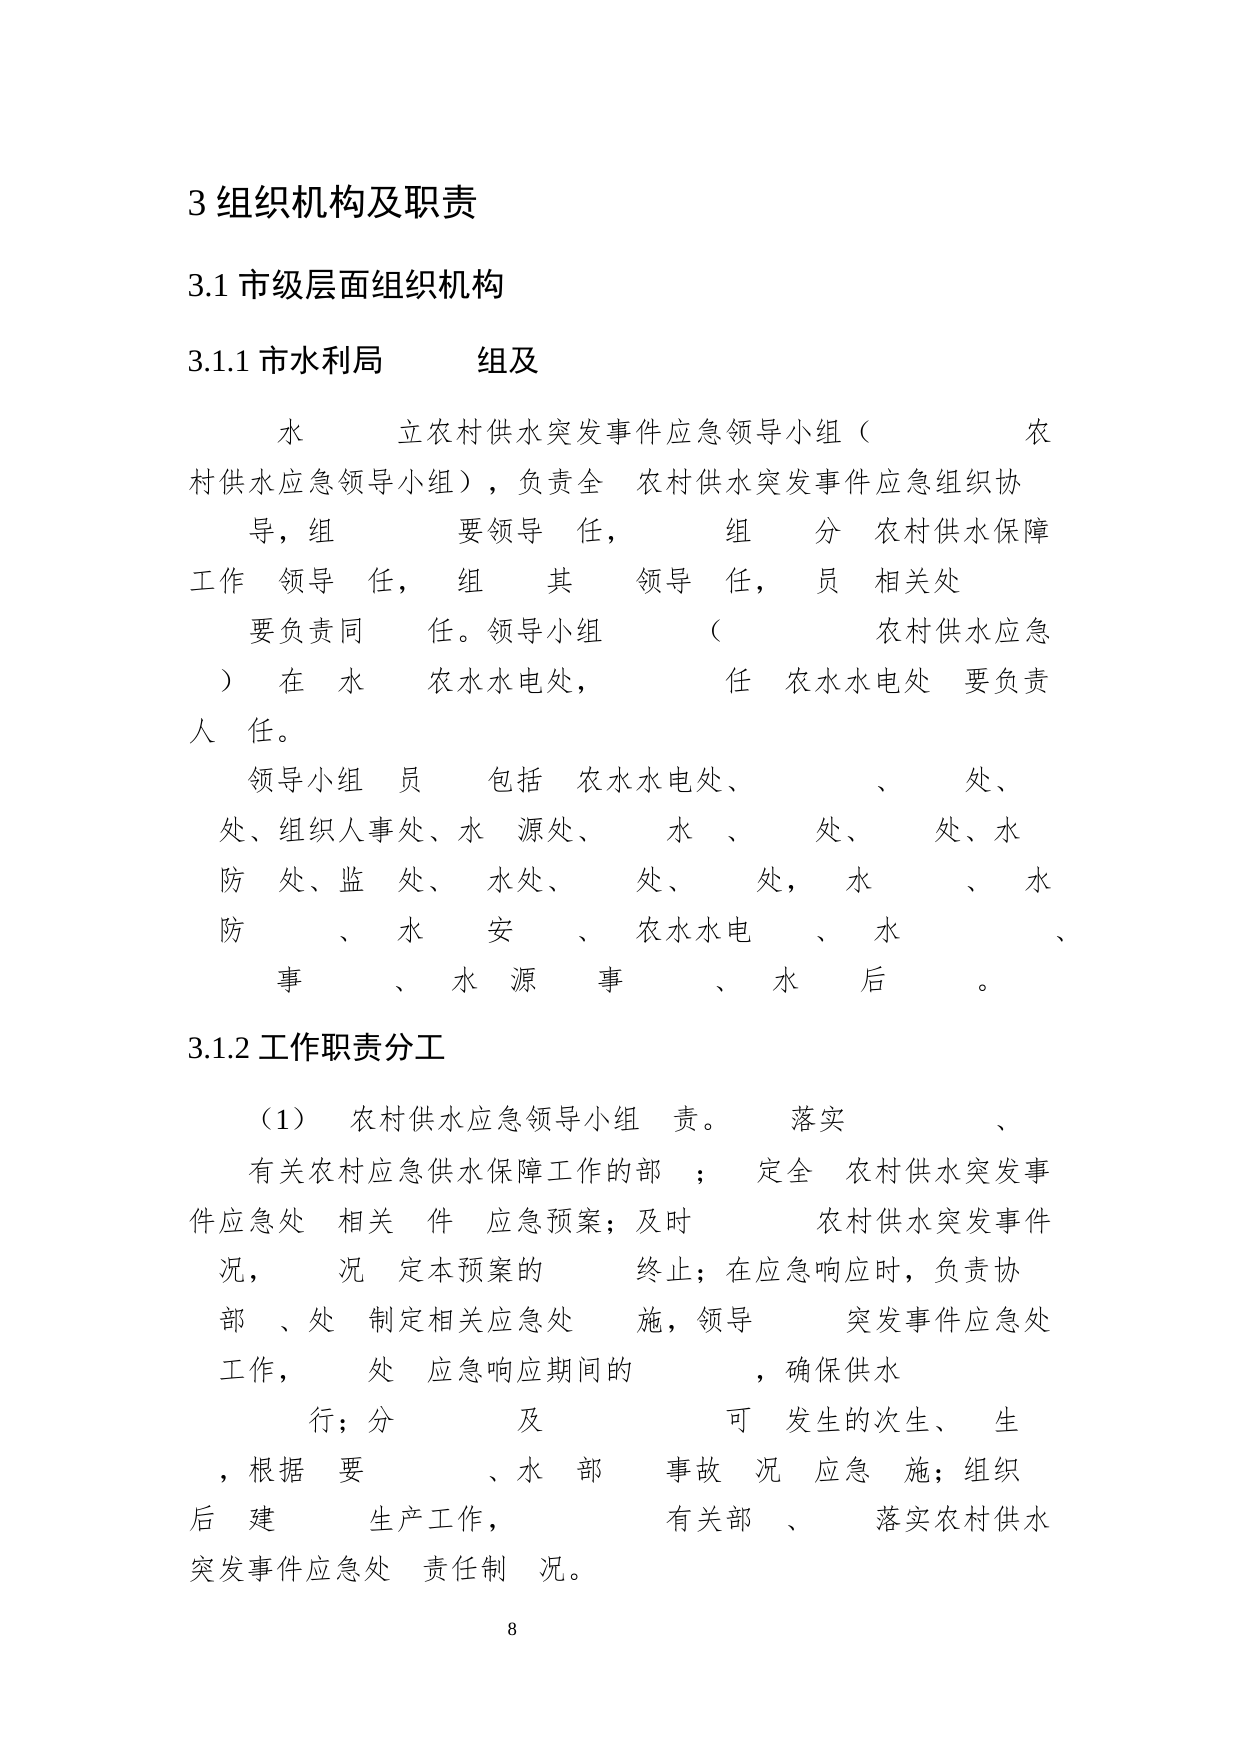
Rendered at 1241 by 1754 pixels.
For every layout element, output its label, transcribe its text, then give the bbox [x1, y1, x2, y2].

subtitle 3 组织机构及职责 [187, 178, 1053, 224]
subtitle 3.1.1 市水利局领导小组及成员 [187, 340, 1053, 378]
text （1）市农村供水应急领导小组职责。贯彻落实国家和市委、市政府有关农村应急供水保障工作的部署；拟定全市农村供水突发事件应急处置相关文件和应急预案；及时了解掌握农村供水突发事件情况，视情况决定本预案的启动与终止；在应急响应时，负责协调各部门、处室制定相关应急处置措施，领导和指挥突发事件应急处置工作，妥善处置应急响应期间的重大问题，确保供水系统尽快恢复正常运行；分析研判涉及敏感性问题或可能发生的次生、衍生危害，根据需要向市政府、水利部报告事故情况和应急措施；组织灾后重建与恢复生产工作，督促检查各有关部门、单位落实农村供水突发事件应急处置责任制情况。 [187, 1100, 1053, 1584]
text 领导小组成员单位包括：农水水电处、局办公室、政法处、财务处、组织人事处、水资源处、市节水办、运管处、河道处、水文与防御处、监督处、调水处、科技处、信访处，市水文总站、市水旱防御中心、市水利运安总站、市农水水电中心、市水利信息中心、市河道事务中心、市水资源综合事务中心、市水利局后勤中心。 [187, 762, 1053, 994]
text 3.1 市级层面组织机构 [187, 263, 1053, 303]
text 市水利局成立农村供水突发事件应急领导小组（以下简称市农村供水应急领导小组），负责全市农村供水突发事件应急组织协调和指导，组长由局主要领导担任，常务副组长由分管农村供水保障工作局领导担任，副组长由其他局领导担任，成员由相关处室和单位主要负责同志担任。领导小组办公室（以下简称市农村供水应急办）设在市水利局农水水电处，办公室主任由农水水电处主要负责人兼任。 [187, 413, 1053, 745]
subtitle 3.1.2 工作职责分工 [187, 1027, 1053, 1065]
